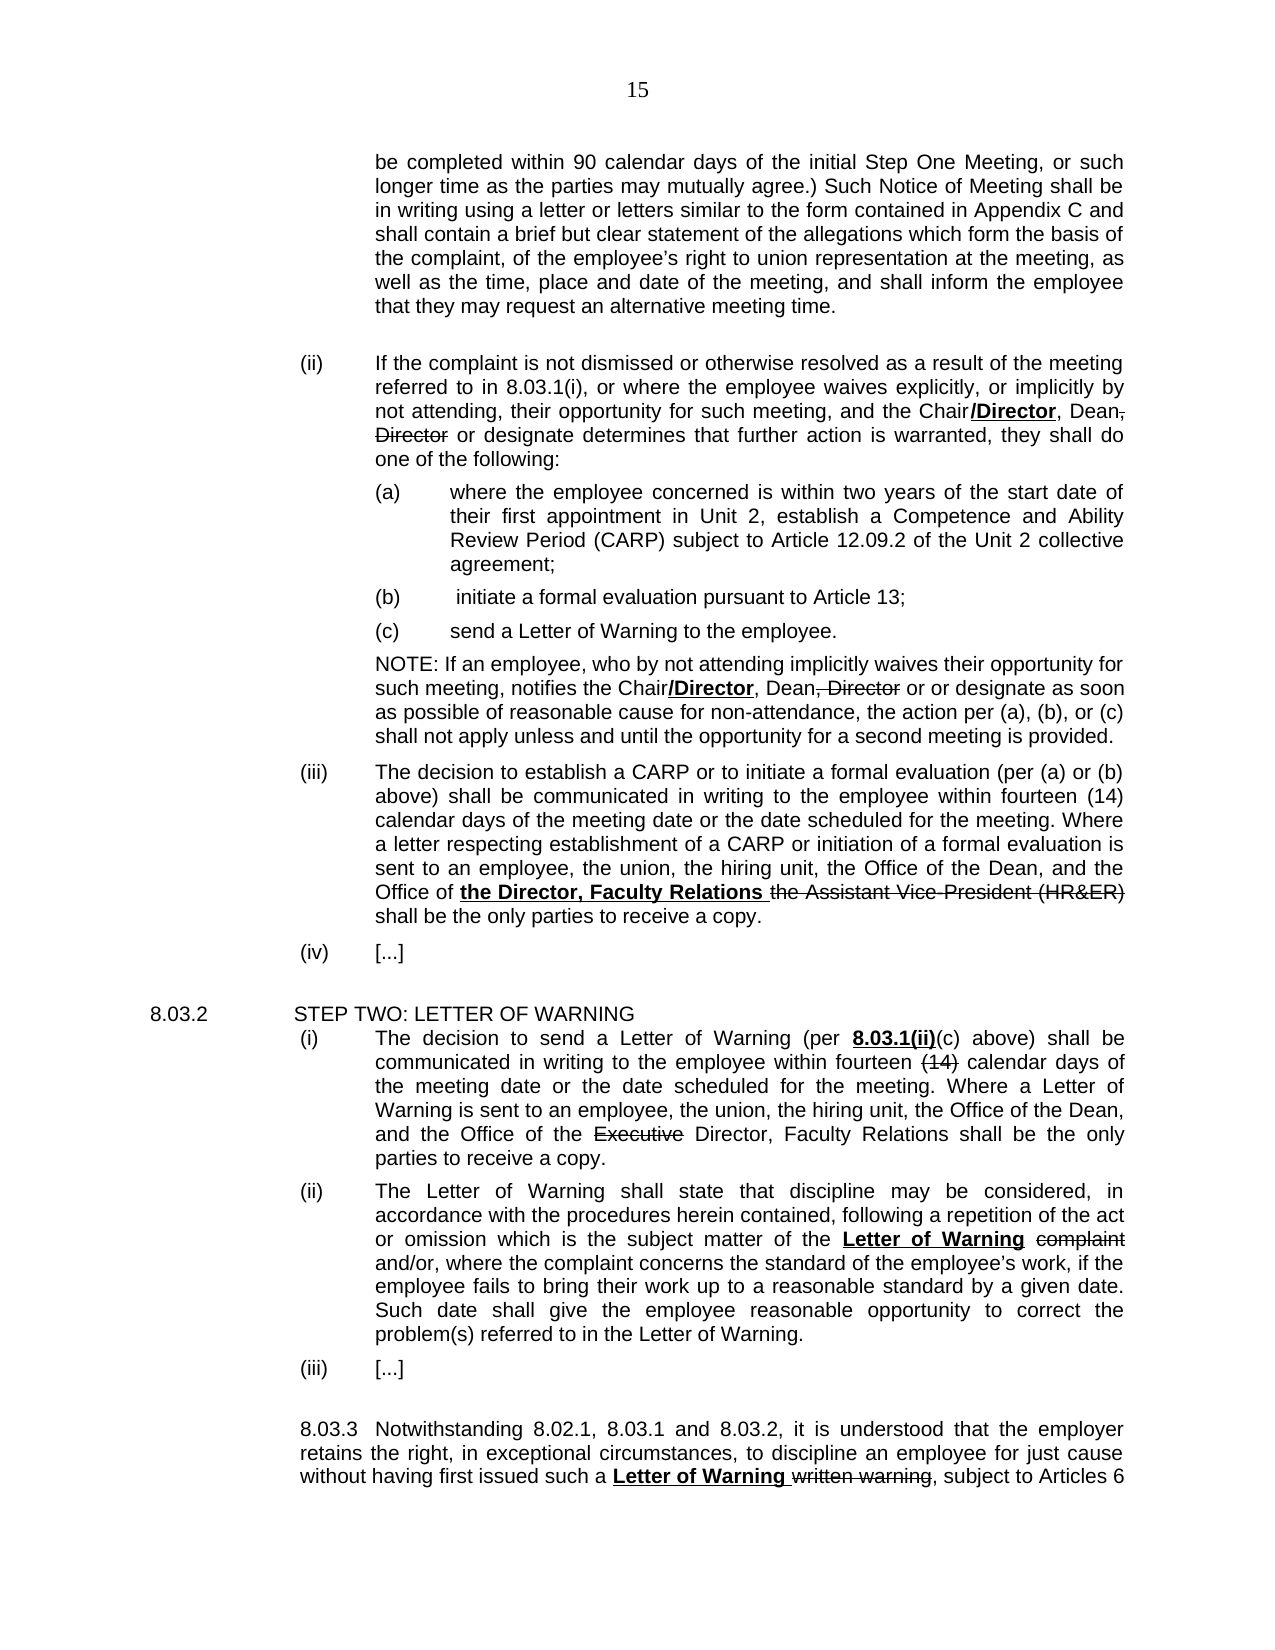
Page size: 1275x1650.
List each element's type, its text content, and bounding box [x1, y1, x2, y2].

text (i) The decision to send a Letter of Warning (per 8.03.1(ii)(c) above) shall be communicated in writing to the employee within fourteen (14) calendar days of the meeting date or the date scheduled for the meeting. Where a Letter of Warning is sent to an employee, the union, the hiring unit, the Office of the Dean, and the Office of the Executive Director, Faculty Relations shall be the only parties to receive a copy. [300, 1026, 1125, 1169]
text (iii) The decision to establish a CARP or to initiate a formal evaluation (per (a) or (b) above) shall be communicated in writing to the employee within fourteen (14) calendar days of the meeting date or the date scheduled for the meeting. Where a letter respecting establishment of a CARP or initiation of a formal evaluation is sent to an employee, the union, the hiring unit, the Office of the Dean, and the Office of the Director, Faculty Relations the Assistant Vice-President (HR&ER) shall be the only parties to receive a copy. [300, 760, 1125, 928]
text NOTE: If an employee, who by not attending implicitly waives their opportunity for such meeting, notifies the Chair/Director, Dean, Director or or designate as soon as possible of reasonable cause for non-attendance, the action per (a), (b), or (c) shall not apply unless and until the opportunity for a second meeting is provided. [375, 652, 1125, 747]
text (a) where the employee concerned is within two years of the start date of their first appointment in Unit 2, establish a Competence and Ability Review Period (CARP) subject to Article 12.09.2 of the Unit 2 collective agreement; [375, 480, 1125, 576]
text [300, 1416, 1125, 1488]
text (iii) [...] [300, 1356, 1125, 1379]
text (ii) If the complaint is not dismissed or otherwise resolved as a result of the meeting referred to in 8.03.1(i), or where the employee waives explicitly, or implicitly by not attending, their opportunity for such meeting, and the Chair/Director, Dean, Director or designate determines that further action is warranted, they shall do one of the following: [300, 351, 1125, 471]
text 8.03.2 STEP TWO: LETTER OF WARNING [150, 1002, 1125, 1026]
text (iv) [...] [300, 940, 1125, 964]
text (b) initiate a formal evaluation pursuant to Article 13; [375, 585, 1125, 609]
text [300, 150, 1125, 318]
text (ii) The Letter of Warning shall state that discipline may be considered, in accordance with the procedures herein contained, following a repetition of the act or omission which is the subject matter of the Letter of Warning complaint and/or, where the complaint concerns the standard of the employee’s work, if the employee fails to bring their work up to a reasonable standard by a given date. Such date shall give the employee reasonable opportunity to correct the problem(s) referred to in the Letter of Warning. [300, 1178, 1125, 1346]
text (c) send a Letter of Warning to the employee. [375, 618, 1125, 642]
